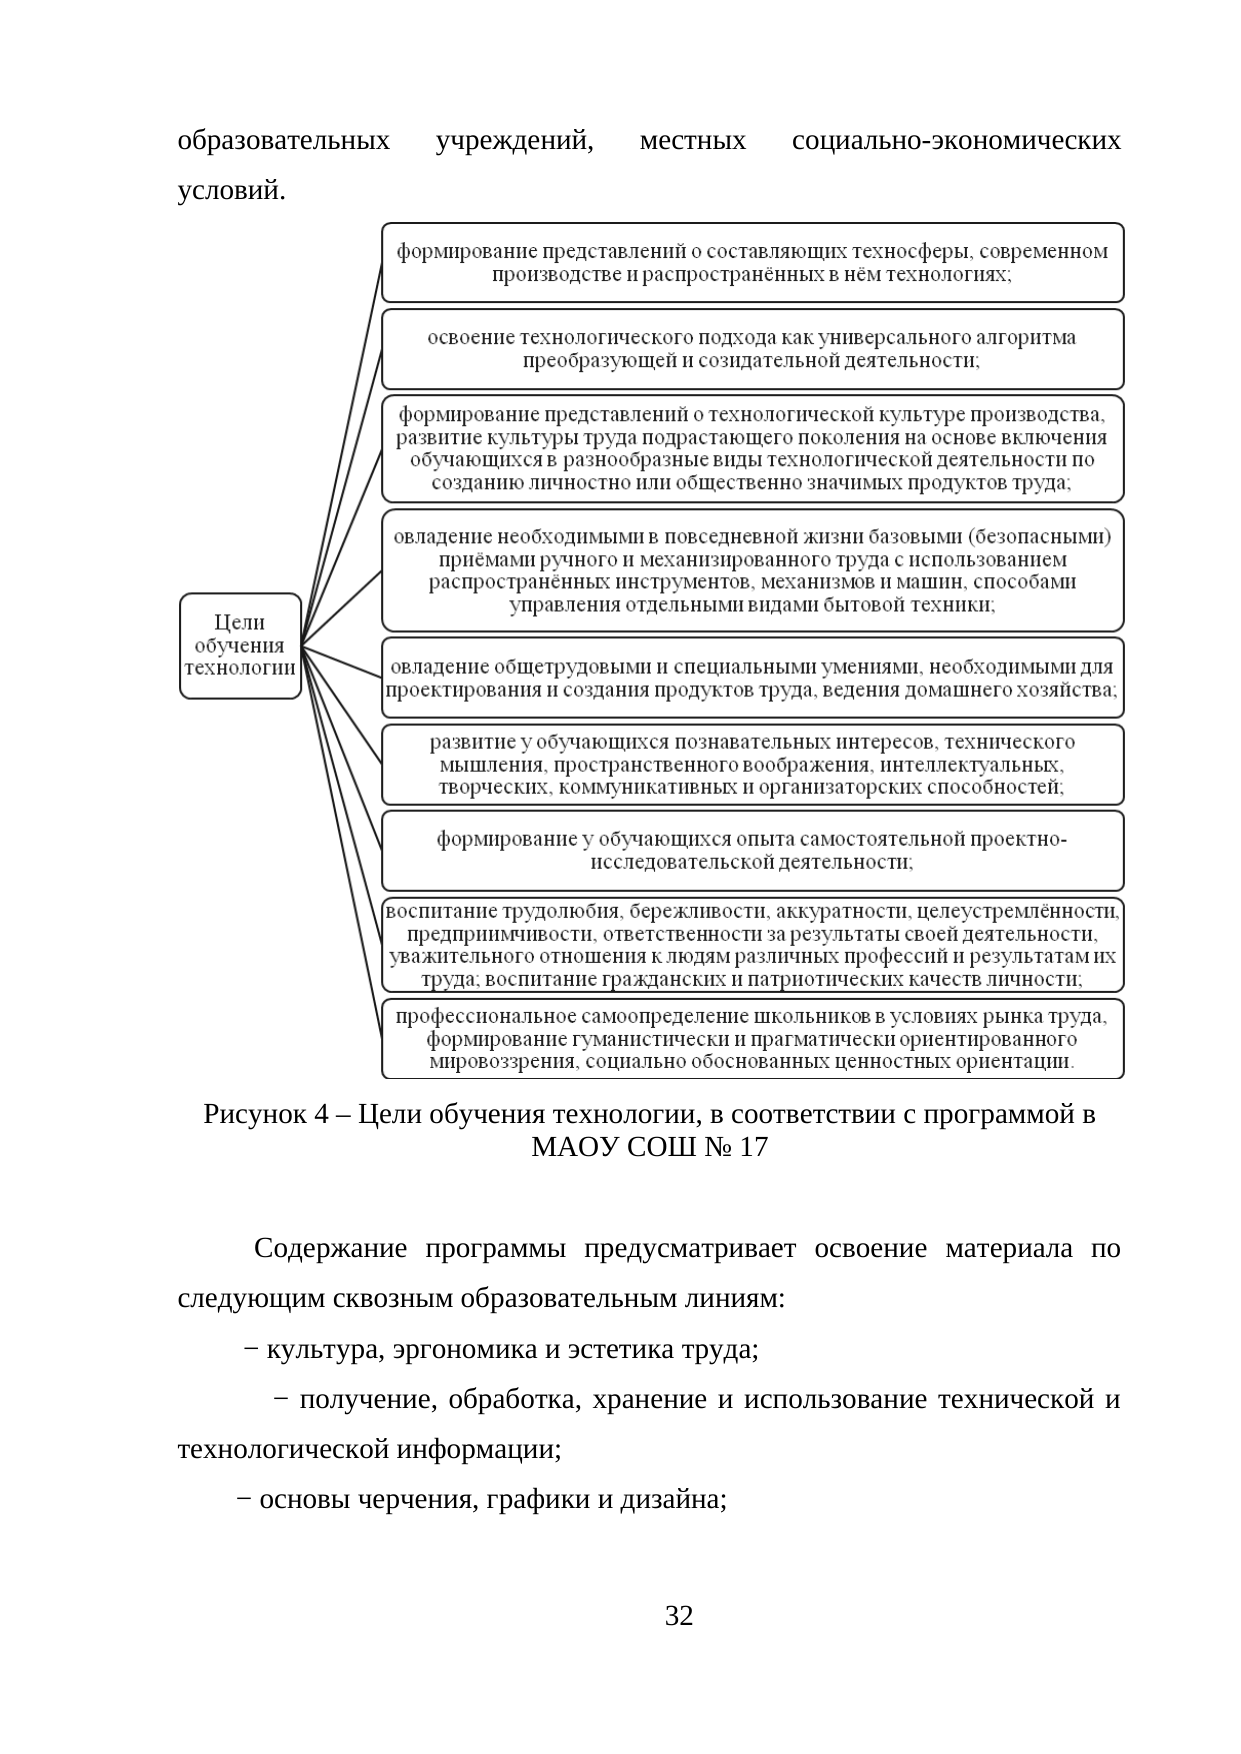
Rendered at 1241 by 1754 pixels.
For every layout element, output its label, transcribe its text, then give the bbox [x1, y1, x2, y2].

list − основы черчения, графики и дизайна; [177, 1482, 1122, 1515]
text Содержание программы предусматривает освоение материала по следующим сквозным образовательным линиям: [177, 1230, 1122, 1314]
picture [177, 222, 1128, 1079]
list − культура, эргономика и эстетика труда; [177, 1331, 1122, 1364]
list − получение, обработка, хранение и использование технической и технологической информации; [177, 1381, 1122, 1465]
text Рисунок 4 – Цели обучения технологии, в соответствии с программой в МАОУ СОШ № 17 [177, 1096, 1122, 1163]
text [177, 122, 1122, 206]
